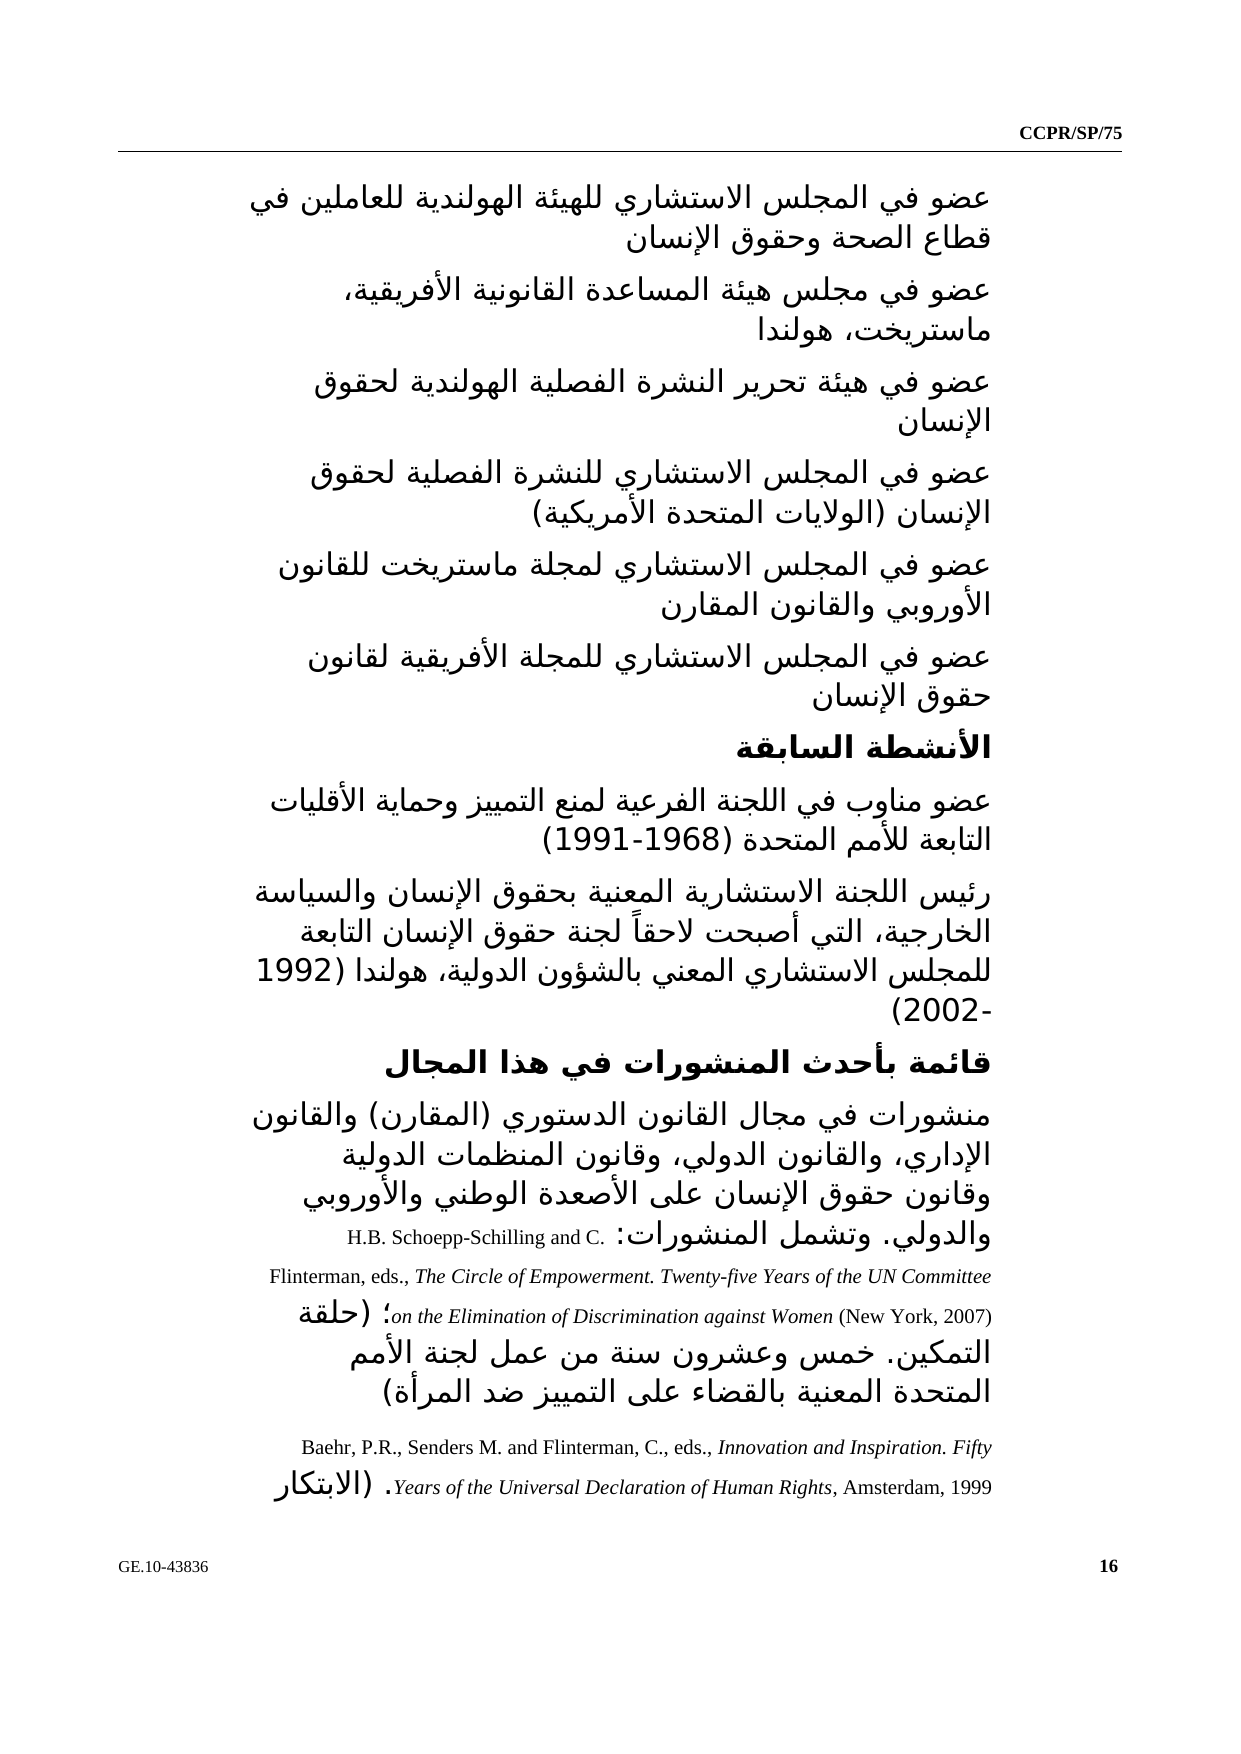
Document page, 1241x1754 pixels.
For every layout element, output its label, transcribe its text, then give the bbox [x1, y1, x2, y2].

text عضو في المجلس الاستشاري للنشرة الفصلية لحقوق الإنسان (الولايات المتحدة الأمريكية) [248, 452, 992, 531]
text رئيس اللجنة الاستشارية المعنية بحقوق الإنسان والسياسة الخارجية، التي أصبحت لاحقاً لجنة حقوق الإنسان التابعة للمجلس الاستشاري المعني بالشؤون الدولية، هولندا (1992-2002) [248, 871, 992, 1029]
text الأنشطة السابقة [248, 727, 992, 767]
text عضو في المجلس الاستشاري للهيئة الهولندية للعاملين في قطاع الصحة وحقوق الإنسان [248, 177, 992, 256]
text منشورات في مجال القانون الدستوري (المقارن) والقانون الإداري، والقانون الدولي، وقانون المنظمات الدولية وقانون حقوق الإنسان على الأصعدة الوطني والأوروبي والدولي. وتشمل المنشورات: H.B. Schoepp-Schilling and C. Flinterman, eds., The Circle of Empowerment. Twenty-five Years of the UN Committee on the Elimination of Discrimination against Women (, 2007)؛ (حلقة التمكين. خمس وعشرون سنة من عمل لجنة الأمم المتحدة المعنية بالقضاء على التمييز ضد المرأة) [248, 1094, 992, 1411]
text قائمة بأحدث المنشورات في هذا المجال [248, 1042, 992, 1081]
text عضو في المجلس الاستشاري لمجلة ماستريخت للقانون الأوروبي والقانون المقارن [248, 544, 992, 623]
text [248, 1423, 992, 1502]
text عضو في مجلس هيئة المساعدة القانونية الأفريقية، ماستريخت، هولندا [248, 269, 992, 348]
text عضو في المجلس الاستشاري للمجلة الأفريقية لقانون حقوق الإنسان [248, 636, 992, 715]
text عضو مناوب في اللجنة الفرعية لمنع التمييز وحماية الأقليات التابعة للأمم المتحدة (1968-1991) [248, 779, 992, 858]
text عضو في هيئة تحرير النشرة الفصلية الهولندية لحقوق الإنسان [248, 361, 992, 440]
